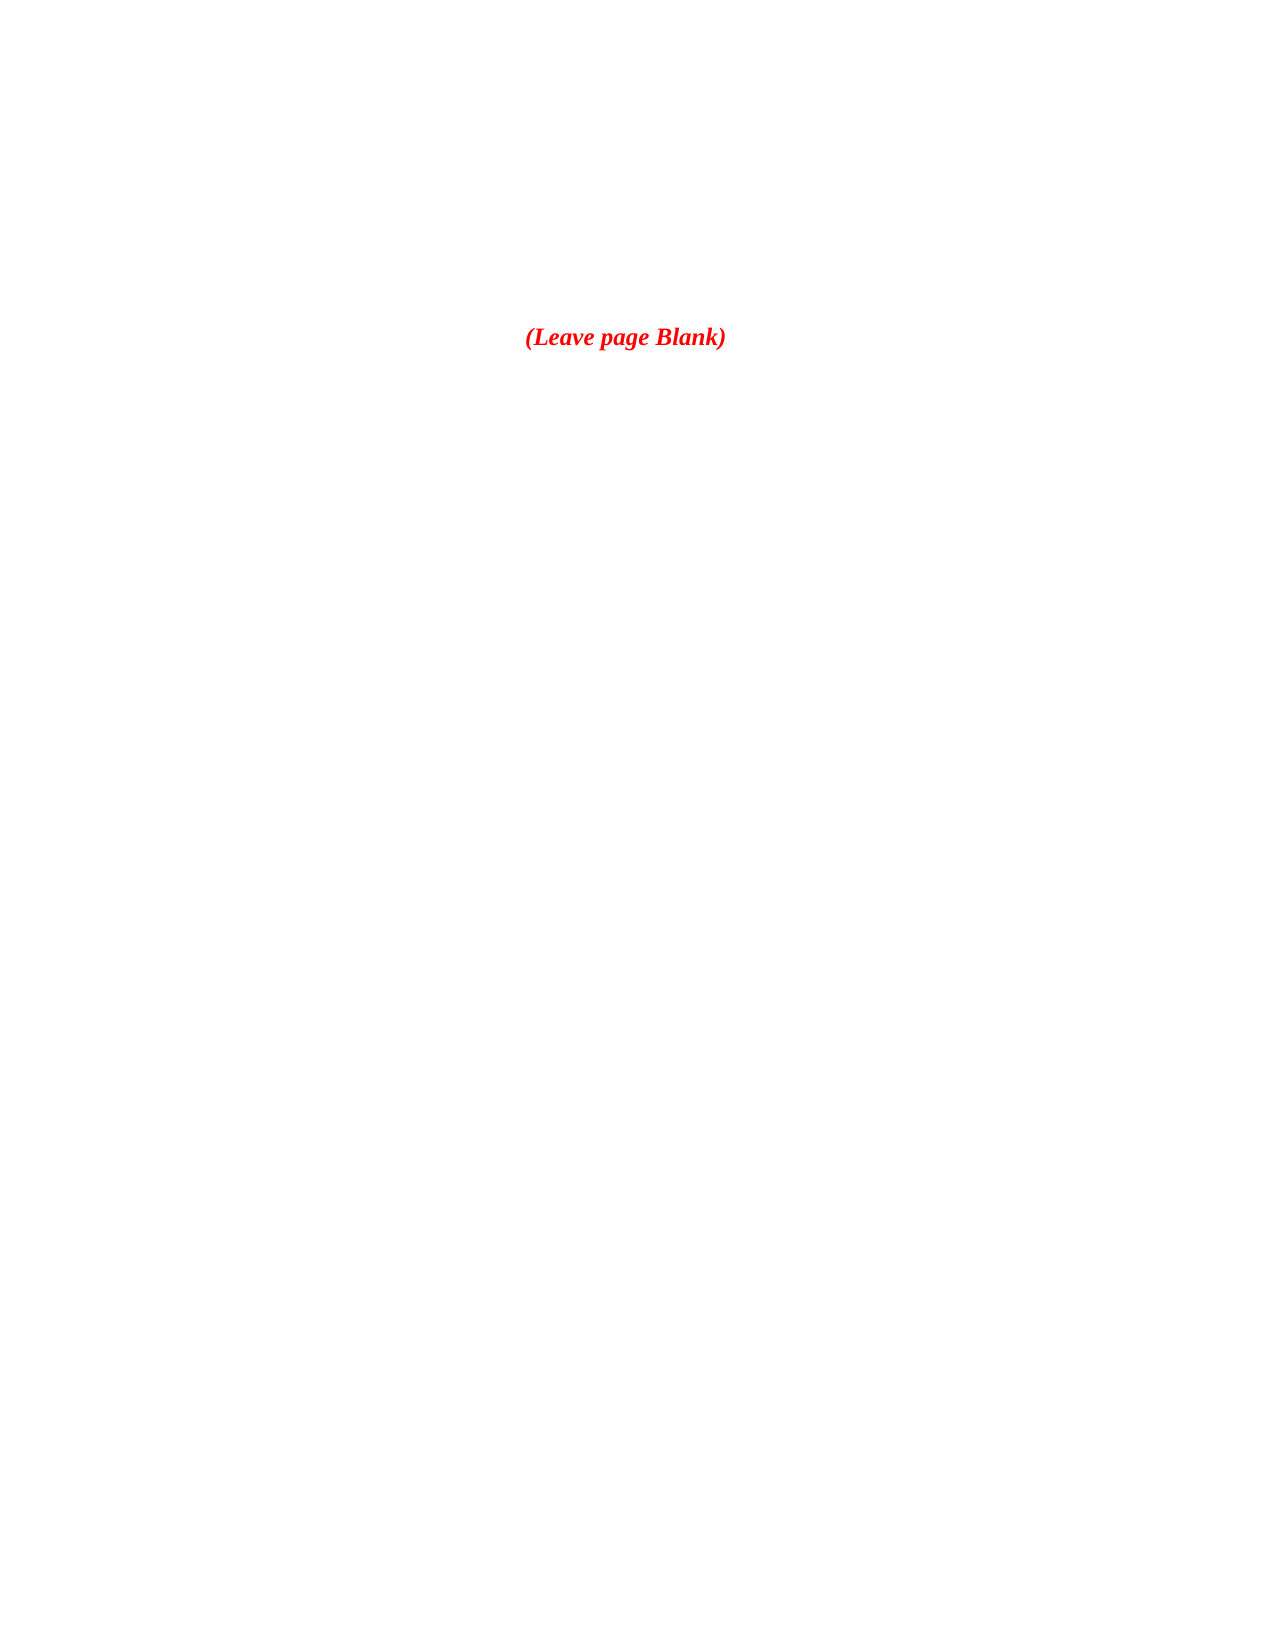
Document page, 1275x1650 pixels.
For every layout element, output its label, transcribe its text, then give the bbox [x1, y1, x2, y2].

text (Leave page Blank) [450, 322, 1125, 351]
